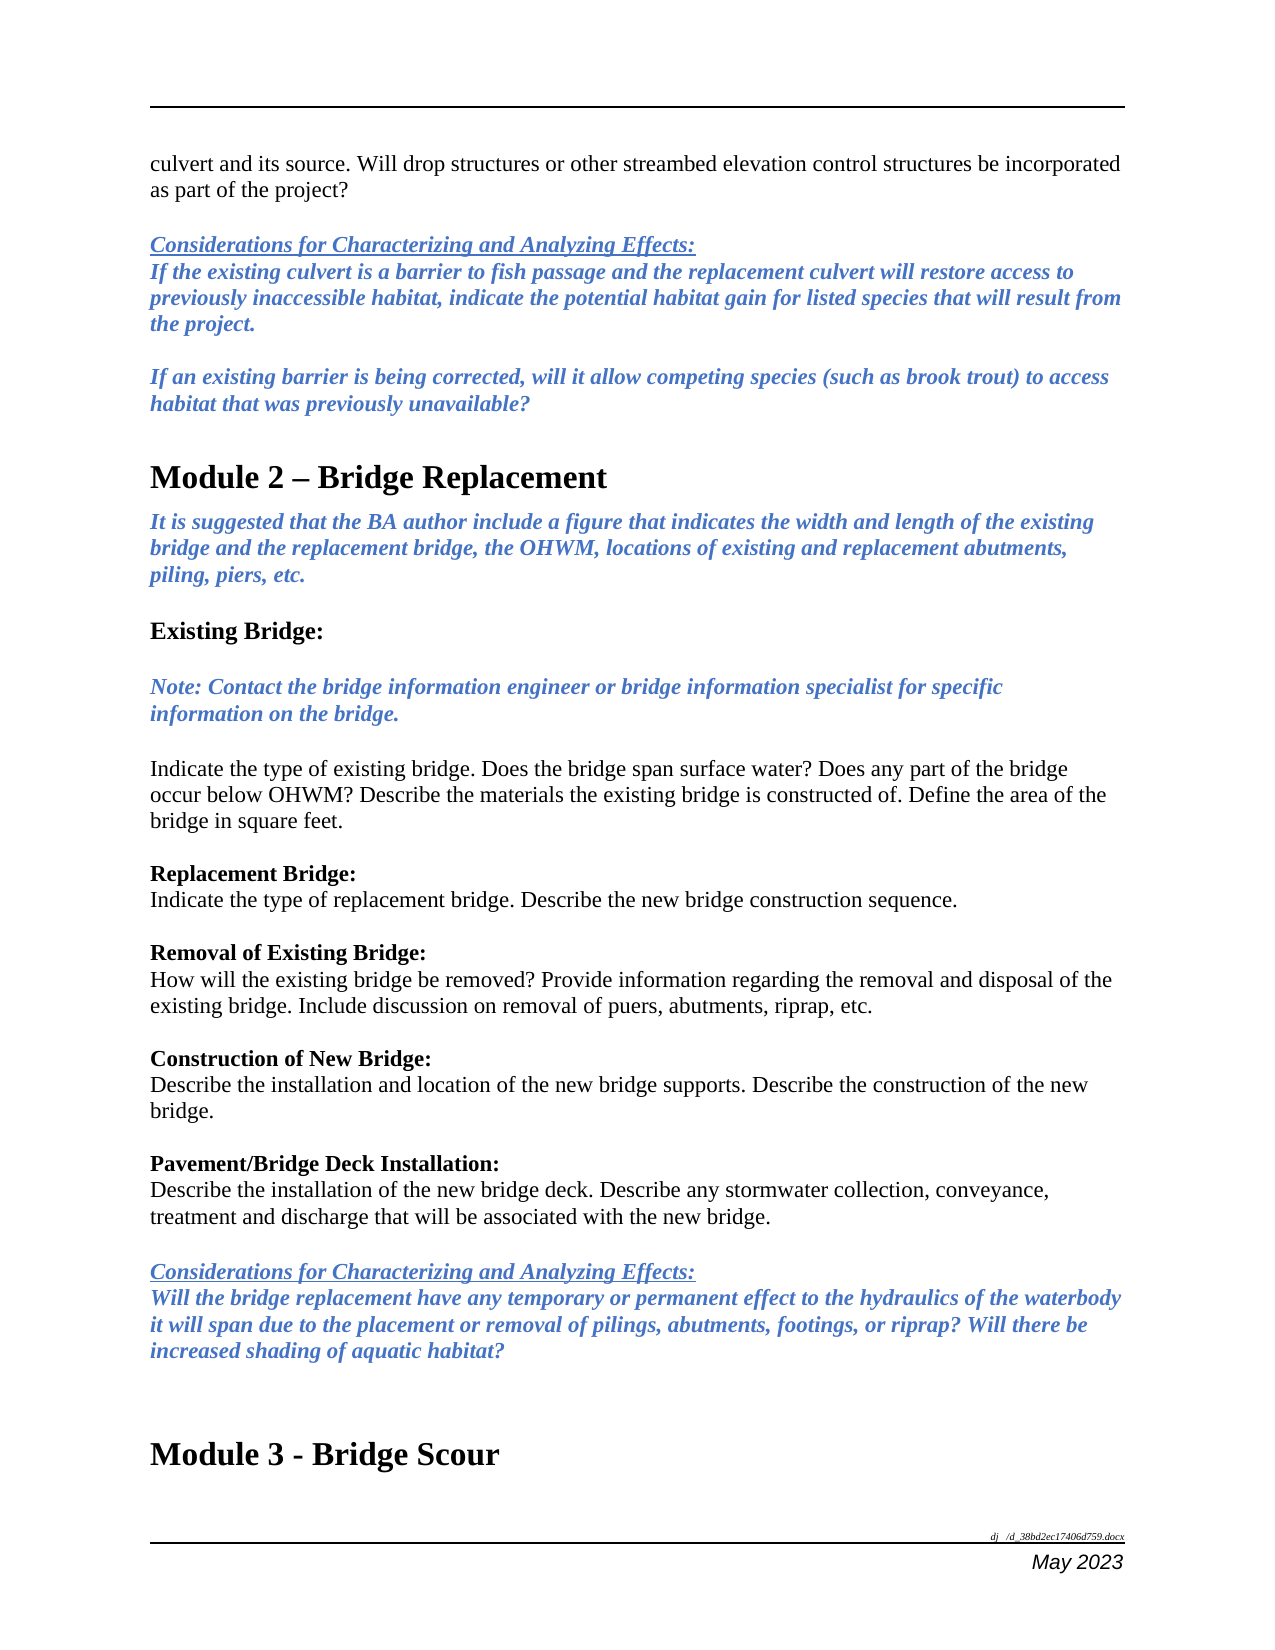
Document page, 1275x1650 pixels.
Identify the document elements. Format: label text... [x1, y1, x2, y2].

text Considerations for Characterizing and Analyzing Effects: [150, 231, 1125, 258]
text Considerations for Characterizing and Analyzing Effects: [150, 1258, 1125, 1284]
text Pavement/Bridge Deck Installation: [150, 1150, 1125, 1176]
text Will the bridge replacement have any temporary or permanent effect to the hydraulics of the waterbody it will span due to the placement or removal of pilings, abutments, footings, or riprap? Will there be increased shading of aquatic habitat? [150, 1284, 1125, 1363]
text Replacement Bridge: [150, 860, 1125, 887]
text If the existing culvert is a barrier to fish passage and the replacement culvert will restore access to previously inaccessible habitat, indicate the potential habitat gain for listed species that will result from the project. [150, 258, 1125, 337]
text Indicate the type of existing bridge. Does the bridge span surface water? Does any part of the bridge occur below OHWM? Describe the materials the existing bridge is constructed of. Define the area of the bridge in square feet. [150, 755, 1125, 834]
text Construction of New Bridge: [150, 1045, 1125, 1071]
text Note: Contact the bridge information engineer or bridge information specialist for specific information on the bridge. [150, 673, 1125, 726]
text Indicate the type of replacement bridge. Describe the new bridge construction sequence. [150, 887, 1125, 913]
text Removal of Existing Bridge: [150, 939, 1125, 966]
text It is suggested that the BA author include a figure that indicates the width and length of the existing bridge and the replacement bridge, the OHWM, locations of existing and replacement abutments, piling, piers, etc. [150, 508, 1125, 587]
text If an existing barrier is being corrected, will it allow competing species (such as brook trout) to access habitat that was previously unavailable? [150, 363, 1125, 416]
text How will the existing bridge be removed? Provide information regarding the removal and disposal of the existing bridge. Include discussion on removal of puers, abutments, riprap, etc. [150, 966, 1125, 1018]
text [150, 150, 1125, 203]
text Describe the installation of the new bridge deck. Describe any stormwater collection, conveyance, treatment and discharge that will be associated with the new bridge. [150, 1176, 1125, 1229]
subtitle Module 2 – Bridge Replacement [150, 457, 1125, 496]
text Existing Bridge: [150, 616, 1125, 644]
subtitle Module 3 - Bridge Scour [150, 1434, 1125, 1472]
text Describe the installation and location of the new bridge supports. Describe the construction of the new bridge. [150, 1071, 1125, 1124]
